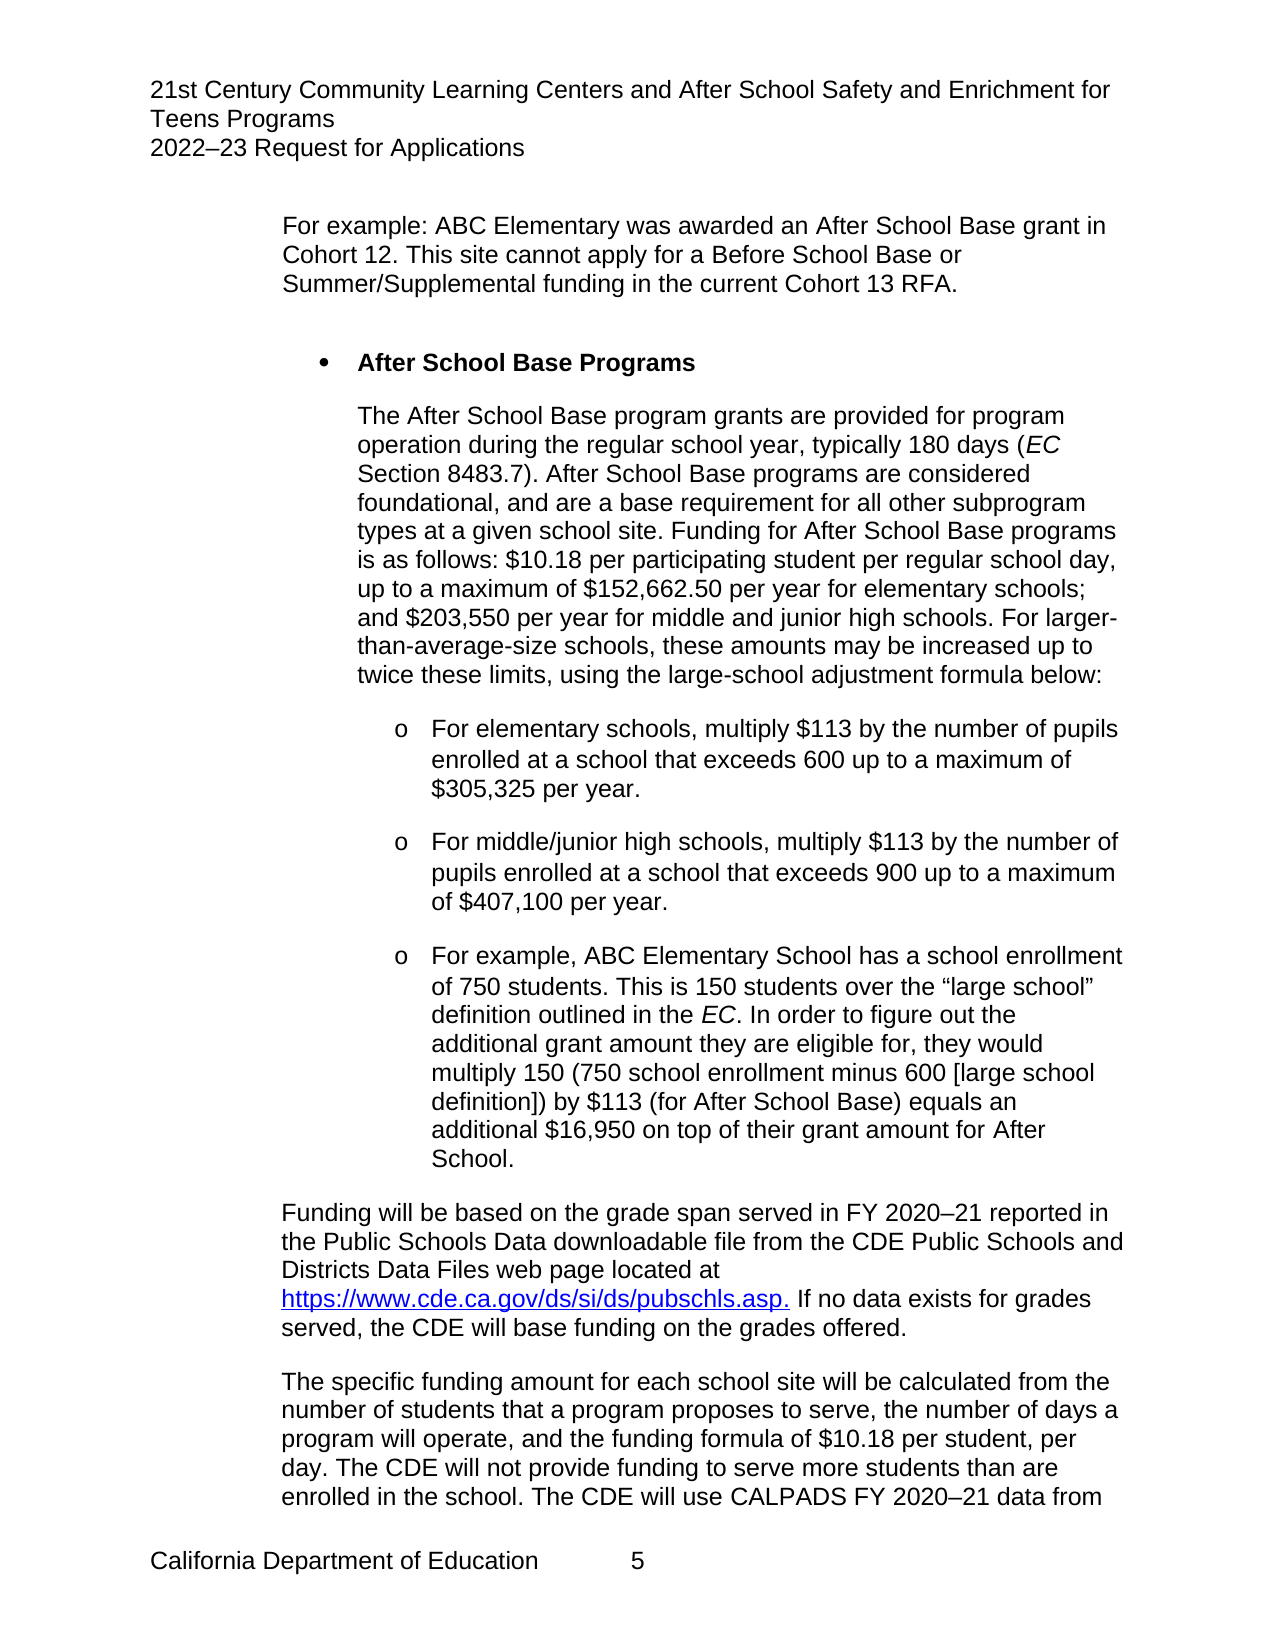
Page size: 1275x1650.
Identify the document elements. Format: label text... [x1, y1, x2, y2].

text Funding will be based on the grade span served in FY 2020–21 reported in the Public Schools Data downloadable file from the CDE Public Schools and Districts Data Files web page located at https://www.cde.ca.gov/ds/si/ds/pubschls.asp. If no data exists for grades served, the CDE will base funding on the grades offered. [281, 1198, 1125, 1342]
list The After School Base program grants are provided for program operation during the regular school year, typically 180 days (EC Section 8483.7). After School Base programs are considered foundational, and are a base requirement for all other subprogram types at a given school site. Funding for After School Base programs is as follows: $10.18 per participating student per regular school day, up to a maximum of $152,662.50 per year for elementary schools; and $203,550 per year for middle and junior high schools. For larger-than-average-size schools, these amounts may be increased up to twice these limits, using the large-school adjustment formula below: [357, 401, 1125, 689]
text For example: ABC Elementary was awarded an After School Base grant in Cohort 12. This site cannot apply for a Before School Base or Summer/Supplemental funding in the current Cohort 13 RFA. [711, 211, 1125, 297]
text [281, 1367, 1125, 1510]
list For middle/junior high schools, multiply $113 by the number of pupils enrolled at a school that exceeds 900 up to a maximum of $407,100 per year. [394, 827, 1125, 916]
subtitle After School Base Programs [319, 347, 1125, 376]
list For example, ABC Elementary School has a school enrollment of 750 students. This is 150 students over the “large school” definition outlined in the EC. In order to figure out the additional grant amount they are eligible for, they would multiply 150 (750 school enrollment minus 600 [large school definition]) by $113 (for After School Base) equals an additional $16,950 on top of their grant amount for After School. [394, 941, 1125, 1173]
list For elementary schools, multiply $113 by the number of pupils enrolled at a school that exceeds 600 up to a maximum of $305,325 per year. [394, 714, 1125, 802]
